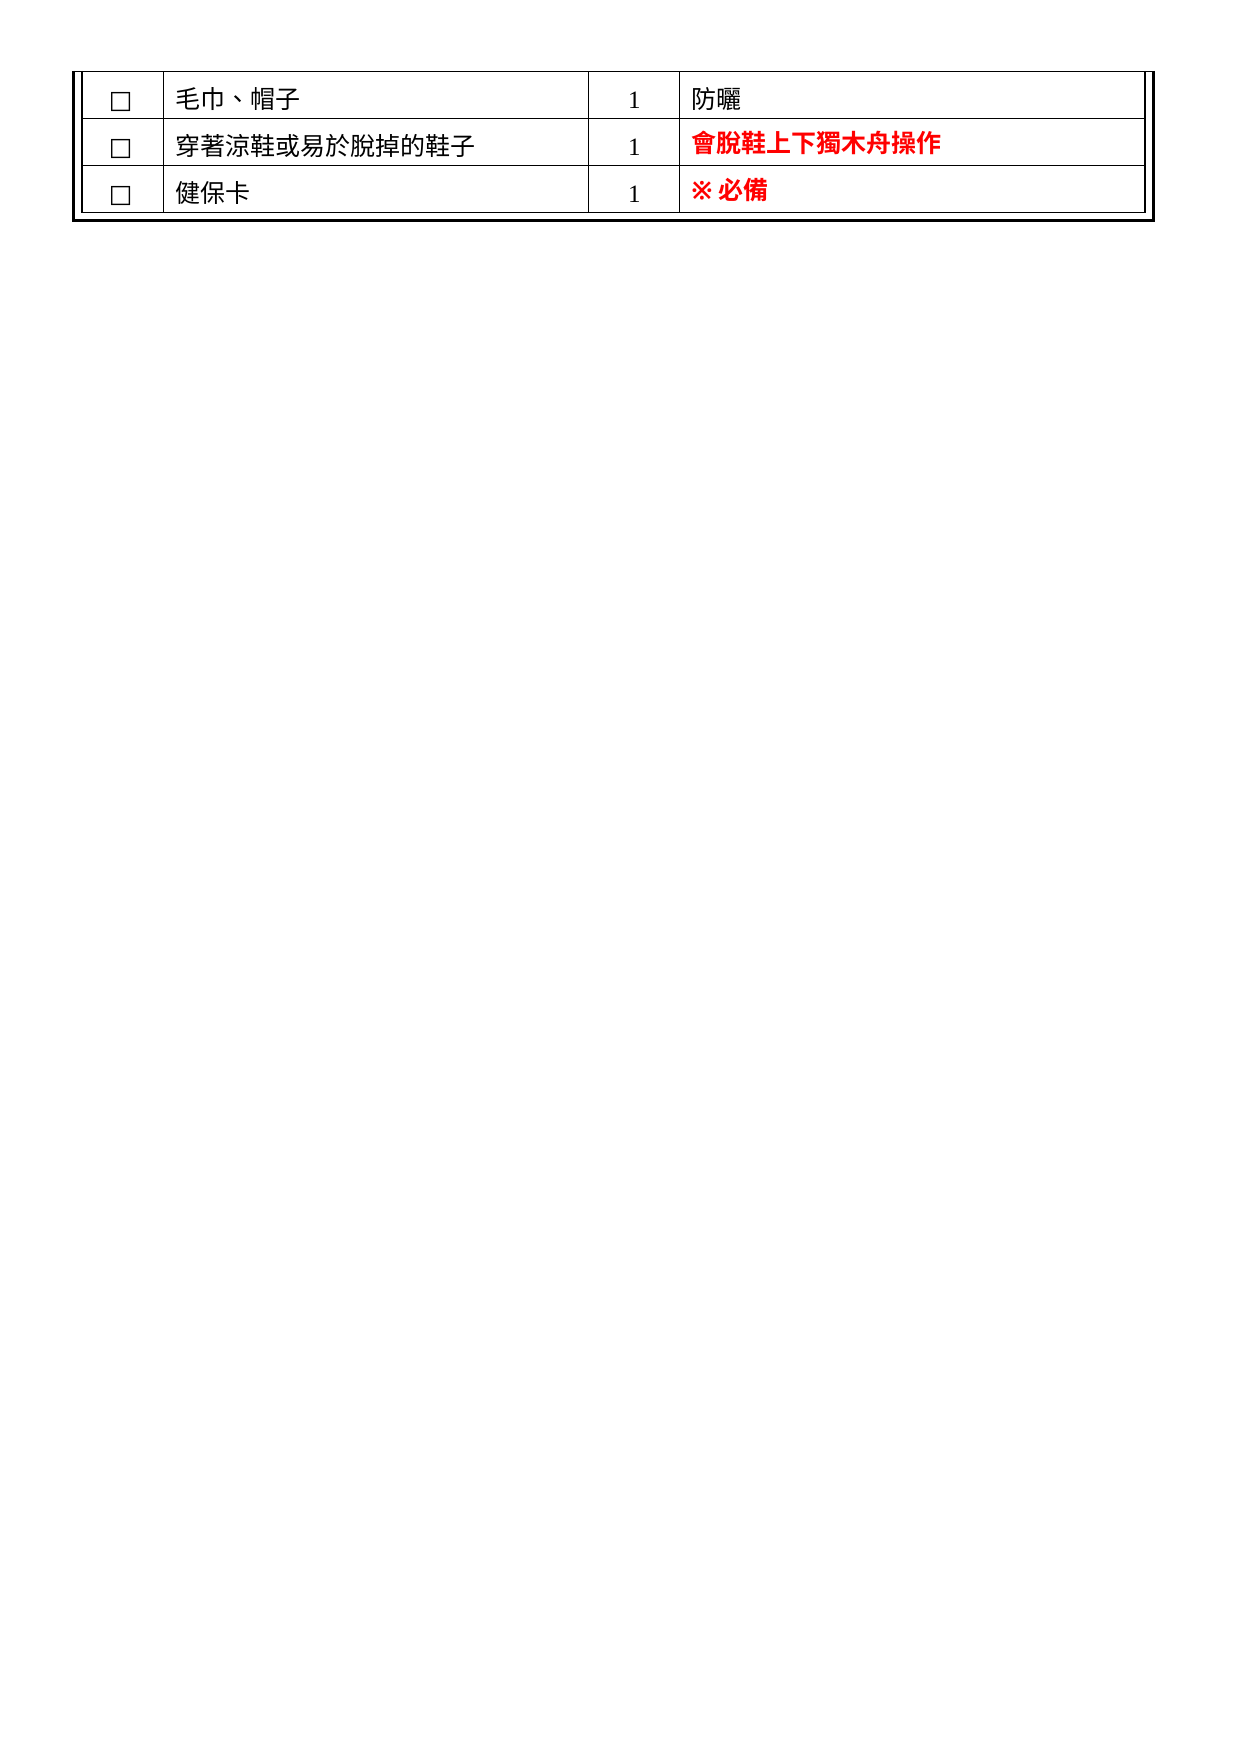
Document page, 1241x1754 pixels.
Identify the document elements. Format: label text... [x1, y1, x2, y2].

table_cell 毛巾、帽子 [164, 72, 588, 118]
table_cell □ [83, 72, 163, 118]
table_cell 1 [589, 119, 679, 164]
table_cell 1 [589, 166, 679, 211]
table_cell ※ 必備 [680, 166, 1144, 211]
table_cell □ [83, 166, 163, 211]
table_cell 健保卡 [164, 166, 588, 211]
table_cell 會脫鞋上下獨木舟操作 [680, 119, 1144, 164]
table_cell □ [83, 119, 163, 164]
table_cell 穿著涼鞋或易於脫掉的鞋子 [164, 119, 588, 164]
table_cell 1 [589, 72, 679, 118]
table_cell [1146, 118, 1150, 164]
table_cell 防曬 [680, 72, 1144, 118]
